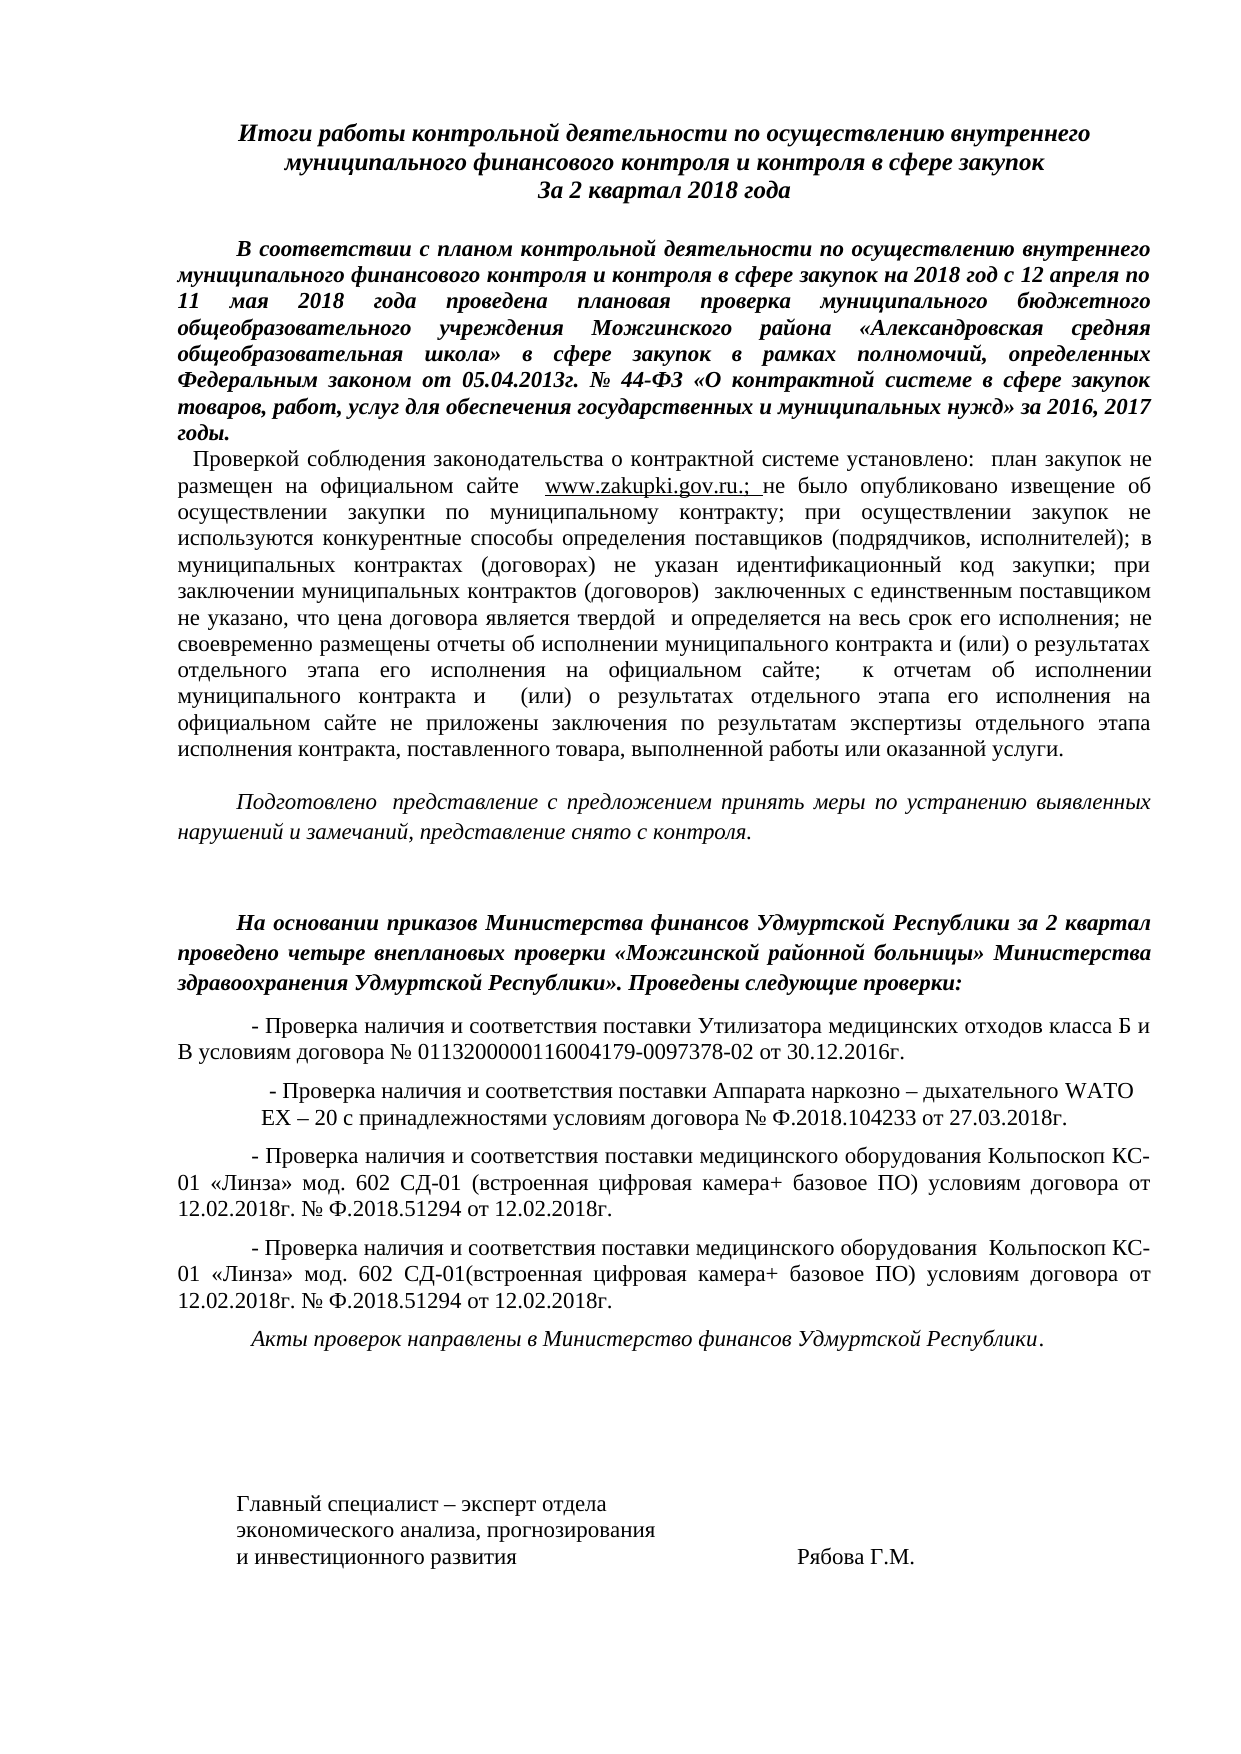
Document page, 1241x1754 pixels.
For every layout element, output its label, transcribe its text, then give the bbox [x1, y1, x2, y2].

text Подготовлено представление с предложением принять меры по устранению выявленных нарушений и замечаний, представление снято с контроля. [177, 788, 1152, 844]
text - Проверка наличия и соответствия поставки Утилизатора медицинских отходов класса Б и В условиям договора № 0113200000116004179-0097378-02 от 30.12.2016г. [177, 1012, 1152, 1065]
text На основании приказов Министерства финансов Удмуртской Республики за 2 квартал проведено четыре внеплановых проверки «Можгинской районной больницы» Министерства здравоохранения Удмуртской Республики». Проведены следующие проверки: [177, 909, 1152, 996]
text Итоги работы контрольной деятельности по осуществлению внутреннего муниципального финансового контроля и контроля в сфере закупок [177, 118, 1152, 176]
text и инвестиционного развития Рябова Г.М. [177, 1543, 1152, 1569]
text - Проверка наличия и соответствия поставки медицинского оборудования Кольпоскоп КС-01 «Линза» мод. 602 СД-01 (встроенная цифровая камера+ базовое ПО) условиям договора от 12.02.2018г. № Ф.2018.51294 от 12.02.2018г. [177, 1142, 1152, 1221]
text Главный специалист – эксперт отдела [177, 1490, 1152, 1516]
text экономического анализа, прогнозирования [177, 1516, 1152, 1543]
text Проверкой соблюдения законодательства о контрактной системе установлено: план закупок не размещен на официальном сайте www.zakupki.gov.ru.; не было опубликовано извещение об осуществлении закупки по муниципальному контракту; при осуществлении закупок не используются конкурентные способы определения поставщиков (подрядчиков, исполнителей); в муниципальных контрактах (договорах) не указан идентификационный код закупки; при заключении муниципальных контрактов (договоров) заключенных с единственным поставщиком не указано, что цена договора является твердой и определяется на весь срок его исполнения; не своевременно размещены отчеты об исполнении муниципального контракта и (или) о результатах отдельного этапа его исполнения на официальном сайте; к отчетам об исполнении муниципального контракта и (или) о результатах отдельного этапа его исполнения на официальном сайте не приложены заключения по результатам экспертизы отдельного этапа исполнения контракта, поставленного товара, выполненной работы или оказанной услуги. [177, 445, 1152, 683]
text В соответствии с планом контрольной деятельности по осуществлению внутреннего муниципального финансового контроля и контроля в сфере закупок на 2018 год с 12 апреля по 11 мая 2018 года проведена плановая проверка муниципального бюджетного общеобразовательного учреждения Можгинского района «Александровская средняя общеобразовательная школа» в сфере закупок в рамках полномочий, определенных Федеральным законом от 05.04.2013г. № 44-ФЗ «О контрактной системе в сфере закупок товаров, работ, услуг для обеспечения государственных и муниципальных нужд» за 2016, 2017 годы. [177, 234, 1152, 445]
text - Проверка наличия и соответствия поставки медицинского оборудования Кольпоскоп КС-01 «Линза» мод. 602 СД-01(встроенная цифровая камера+ базовое ПО) условиям договора от 12.02.2018г. № Ф.2018.51294 от 12.02.2018г. [177, 1234, 1152, 1313]
text Акты проверок направлены в Министерство финансов Удмуртской Республики. [177, 1326, 1152, 1352]
text - Проверка наличия и соответствия поставки Аппарата наркозно – дыхательного WATO EX – 20 с принадлежностями условиям договора № Ф.2018.104233 от 27.03.2018г. [177, 1077, 1152, 1130]
text За 2 квартал 2018 года [177, 176, 1152, 204]
